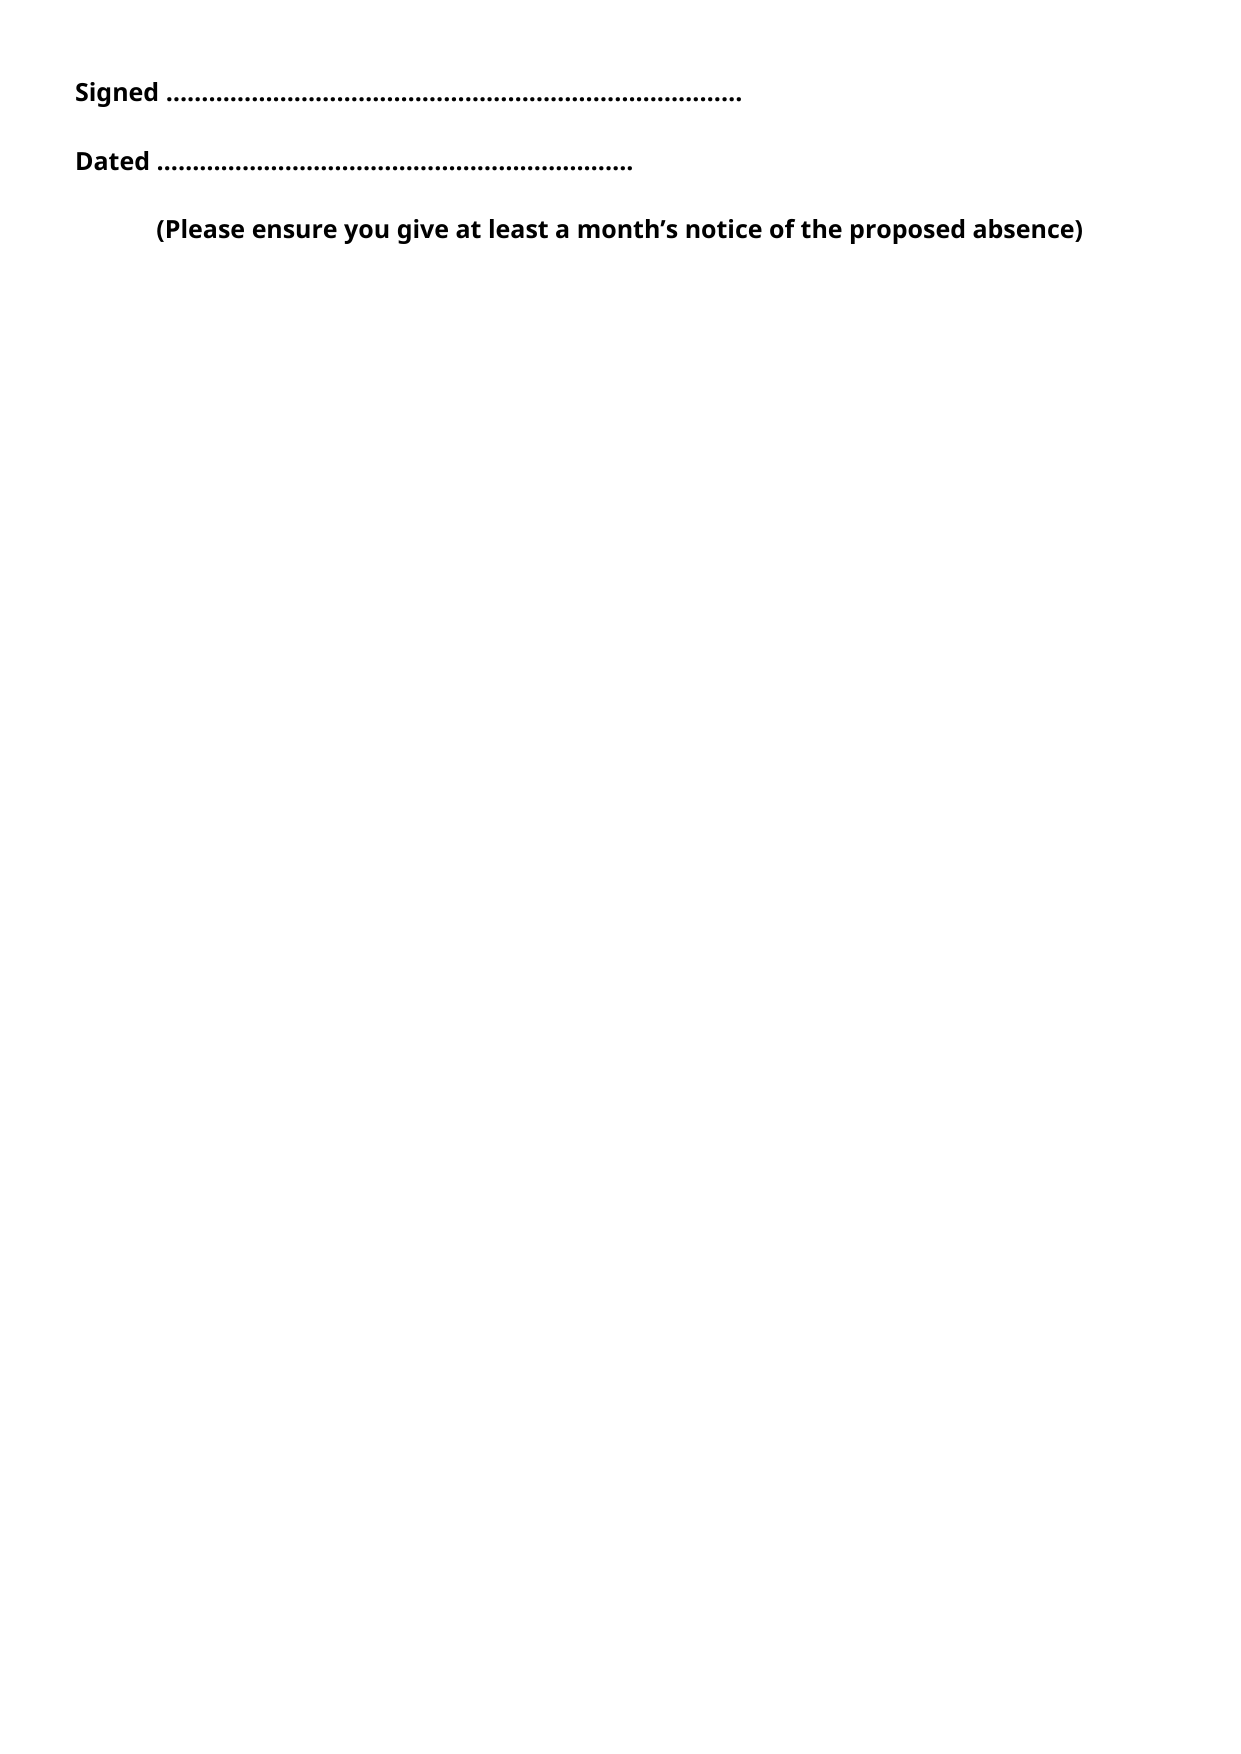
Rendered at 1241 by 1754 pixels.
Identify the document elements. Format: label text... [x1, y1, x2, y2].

text Signed ……………………………………………………………………… [75, 75, 1165, 109]
text Dated …………………………………………………………. [75, 143, 1165, 177]
text (Please ensure you give at least a month’s notice of the proposed absence) [75, 211, 1165, 245]
